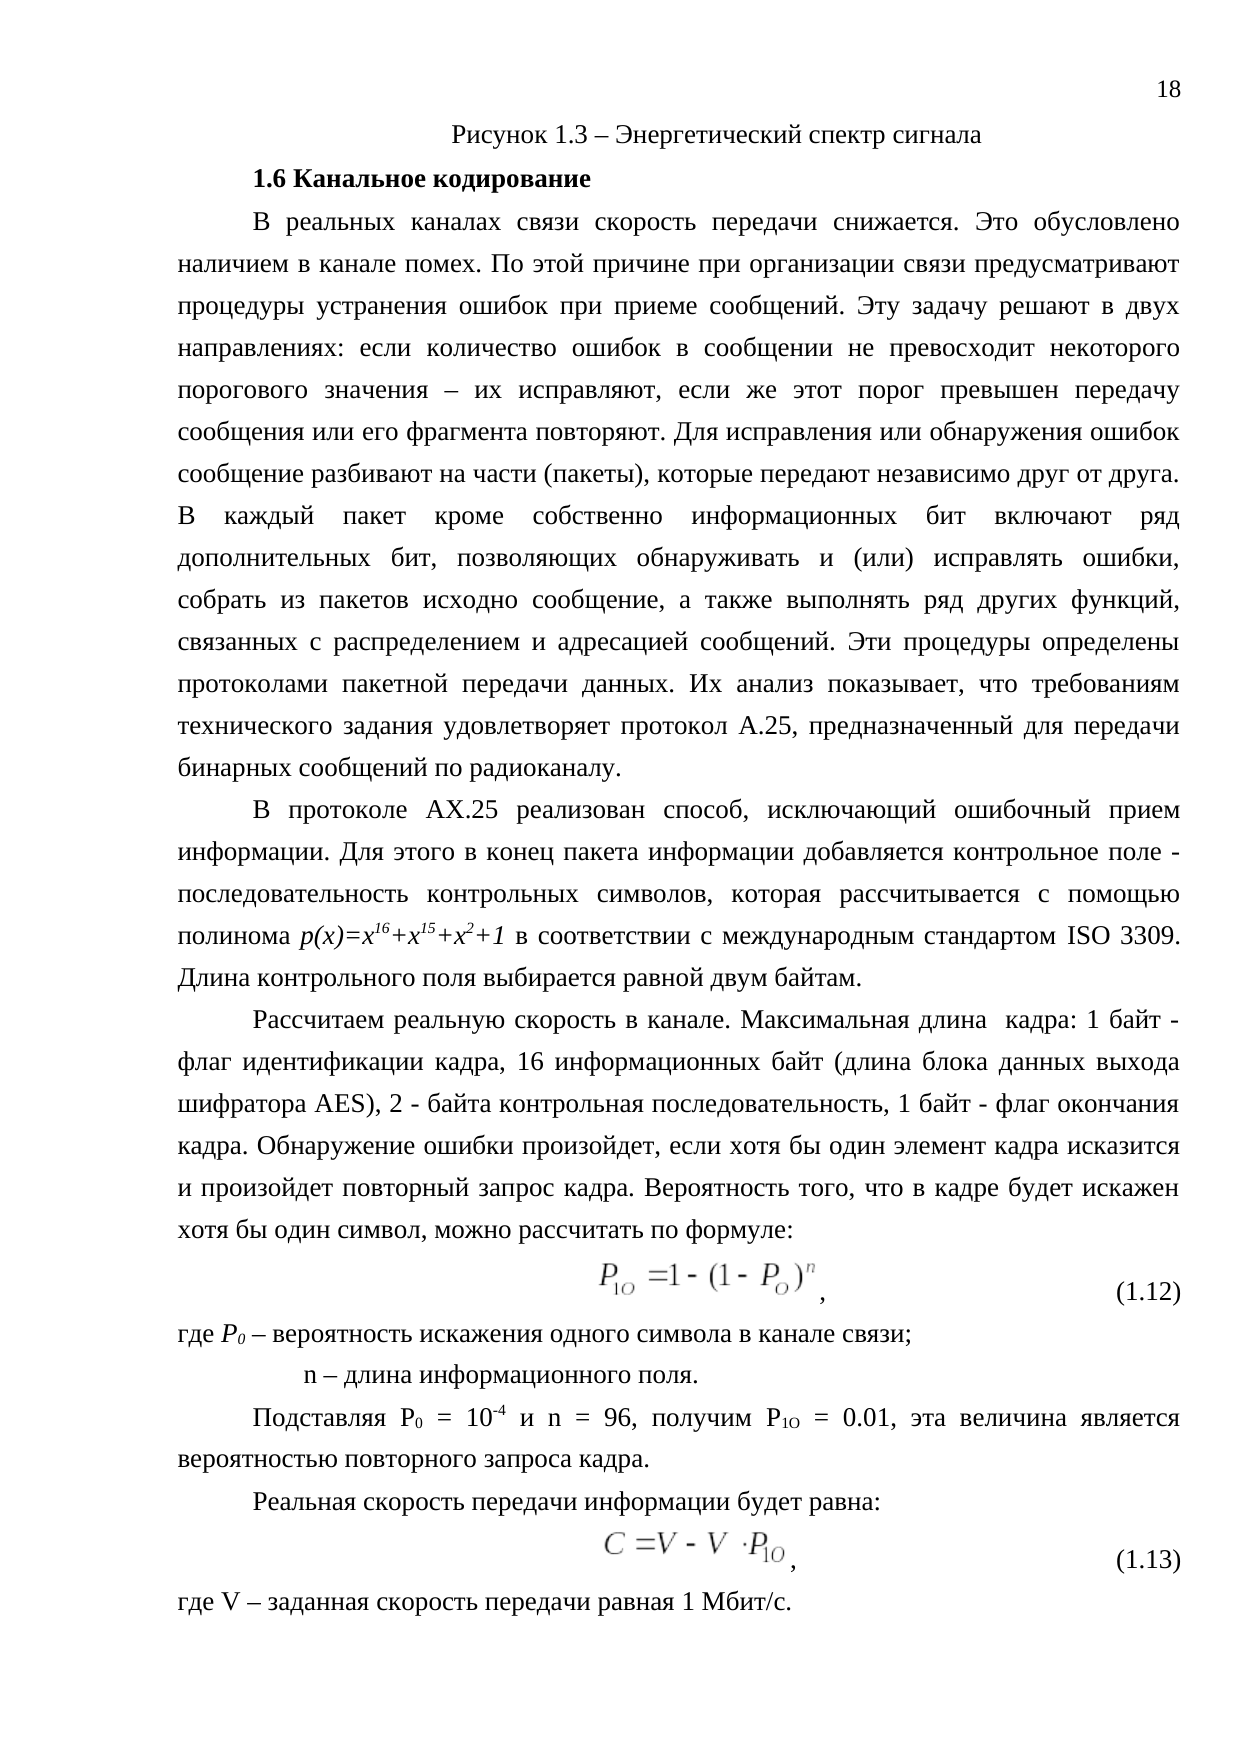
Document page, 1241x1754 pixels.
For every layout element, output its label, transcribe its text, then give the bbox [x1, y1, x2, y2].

text Реальная скорость передачи информации будет равна: [177, 1484, 1181, 1516]
text , (1.13) [177, 1527, 1181, 1574]
text n – длина информационного поля. [177, 1359, 1181, 1390]
text Рисунок 1.3 – Энергетический спектр сигнала [177, 118, 1181, 149]
text В протоколе AX.25 реализован способ, исключающий ошибочный прием информации. Для этого в конец пакета информации добавляется контрольное поле - последовательность контрольных символов, которая рассчитывается с помощью полинома p(x)=x16+x15+x2+1 в соответствии с международным стандартом ISO 3309. Длина контрольного поля выбирается равной двум байтам. [177, 793, 1181, 992]
text где P0 – вероятность искажения одного символа в канале связи; [177, 1317, 1181, 1348]
text 1.6 Канальное кодирование [177, 162, 1181, 193]
text Подставляя P0 = 10-4 и n = 96, получим P1O = 0.01, эта величина является вероятностью повторного запроса кадра. [177, 1401, 1181, 1474]
text где V – заданная скорость передачи равная 1 Мбит/с. [177, 1585, 1181, 1617]
text В реальных каналах связи скорость передачи снижается. Это обусловлено наличием в канале помех. По этой причине при организации связи предусматривают процедуры устранения ошибок при приеме сообщений. Эту задачу решают в двух направлениях: если количество ошибок в сообщении не превосходит некоторого порогового значения – их исправляют, если же этот порог превышен передачу сообщения или его фрагмента повторяют. Для исправления или обнаружения ошибок сообщение разбивают на части (пакеты), которые передают независимо друг от друга. В каждый пакет кроме собственно информационных бит включают ряд дополнительных бит, позволяющих обнаруживать и (или) исправлять ошибки, собрать из пакетов исходно сообщение, а также выполнять ряд других функций, связанных с распределением и адресацией сообщений. Эти процедуры определены протоколами пакетной передачи данных. Их анализ показывает, что требованиям технического задания удовлетворяет протокол А.25, предназначенный для передачи бинарных сообщений по радиоканалу. [177, 205, 1181, 782]
text , (1.12) [177, 1255, 1181, 1306]
text Рассчитаем реальную скорость в канале. Максимальная длина кадра: 1 байт - флаг идентификации кадра, 16 информационных байт (длина блока данных выхода шифратора АES), 2 - байта контрольная последовательность, 1 байт - флаг окончания кадра. Обнаружение ошибки произойдет, если хотя бы один элемент кадра исказится и произойдет повторный запрос кадра. Вероятность того, что в кадре будет искажен хотя бы один символ, можно рассчитать по формуле: [177, 1003, 1181, 1244]
